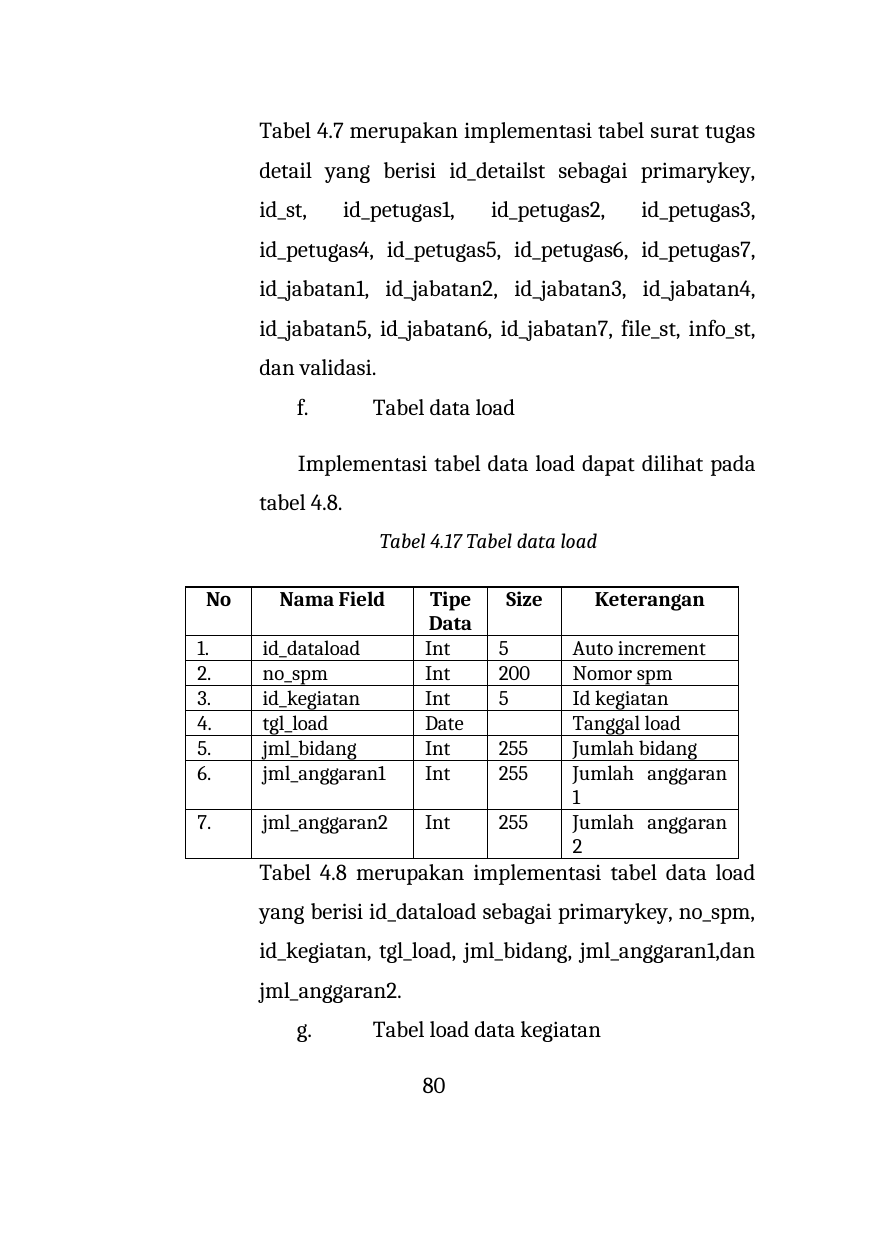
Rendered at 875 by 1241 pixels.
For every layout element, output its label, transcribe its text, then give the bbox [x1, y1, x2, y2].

table_cell 7. [186, 810, 251, 858]
table_cell Jumlah bidang [562, 736, 738, 760]
text Implementasi tabel data load dapat dilihat pada tabel 4.8. [259, 451, 756, 516]
table_cell 2. [186, 661, 251, 685]
table_cell [488, 711, 561, 735]
table_header No [186, 588, 251, 635]
subtitle Tabel load data kegiatan [259, 1017, 756, 1043]
table_cell 255 [488, 736, 561, 760]
table_cell Int [414, 686, 487, 710]
subtitle Tabel data load [259, 394, 756, 421]
table_cell jml_bidang [252, 736, 413, 760]
table_cell 255 [488, 810, 561, 858]
table_cell jml_anggaran2 [252, 810, 413, 858]
table_cell 3. [186, 686, 251, 710]
table_cell 5 [488, 636, 561, 660]
table_cell 200 [488, 661, 561, 685]
table_cell id_kegiatan [252, 686, 413, 710]
table_cell Jumlah anggaran 2 [562, 810, 738, 858]
table_header Keterangan [562, 588, 738, 635]
table_cell tgl_load [252, 711, 413, 735]
table_cell 6. [186, 761, 251, 809]
table_cell Tanggal load [562, 711, 738, 735]
table_header Size [488, 588, 561, 635]
table_cell 1. [186, 636, 251, 660]
table_cell Date [414, 711, 487, 735]
table_cell Nomor spm [562, 661, 738, 685]
table_cell 255 [488, 761, 561, 809]
table_cell Int [414, 736, 487, 760]
table_cell jml_anggaran1 [252, 761, 413, 809]
text Tabel 4.8 merupakan implementasi tabel data load yang berisi id_dataload sebagai primarykey, no_spm, id_kegiatan, tgl_load, jml_bidang, jml_anggaran1,dan jml_anggaran2. [259, 859, 756, 1004]
text Tabel 4.7 merupakan implementasi tabel surat tugas detail yang berisi id_detailst sebagai primarykey, id_st, id_petugas1, id_petugas2, id_petugas3, id_petugas4, id_petugas5, id_petugas6, id_petugas7, id_jabatan1, id_jabatan2, id_jabatan3, id_jabatan4, id_jabatan5, id_jabatan6, id_jabatan7, file_st, info_st, dan validasi. [259, 118, 756, 381]
table_cell Int [414, 761, 487, 809]
table_cell Id kegiatan [562, 686, 738, 710]
table_cell 5. [186, 736, 251, 760]
table_cell Jumlah anggaran 1 [562, 761, 738, 809]
table_cell no_spm [252, 661, 413, 685]
table_cell Int [414, 636, 487, 660]
table_cell Int [414, 661, 487, 685]
table_header Tipe Data [414, 588, 487, 635]
table_cell id_dataload [252, 636, 413, 660]
table_cell Auto increment [562, 636, 738, 660]
table_cell Int [414, 810, 487, 858]
table_cell 4. [186, 711, 251, 735]
table_cell 5 [488, 686, 561, 710]
table_header Nama Field [252, 588, 413, 635]
